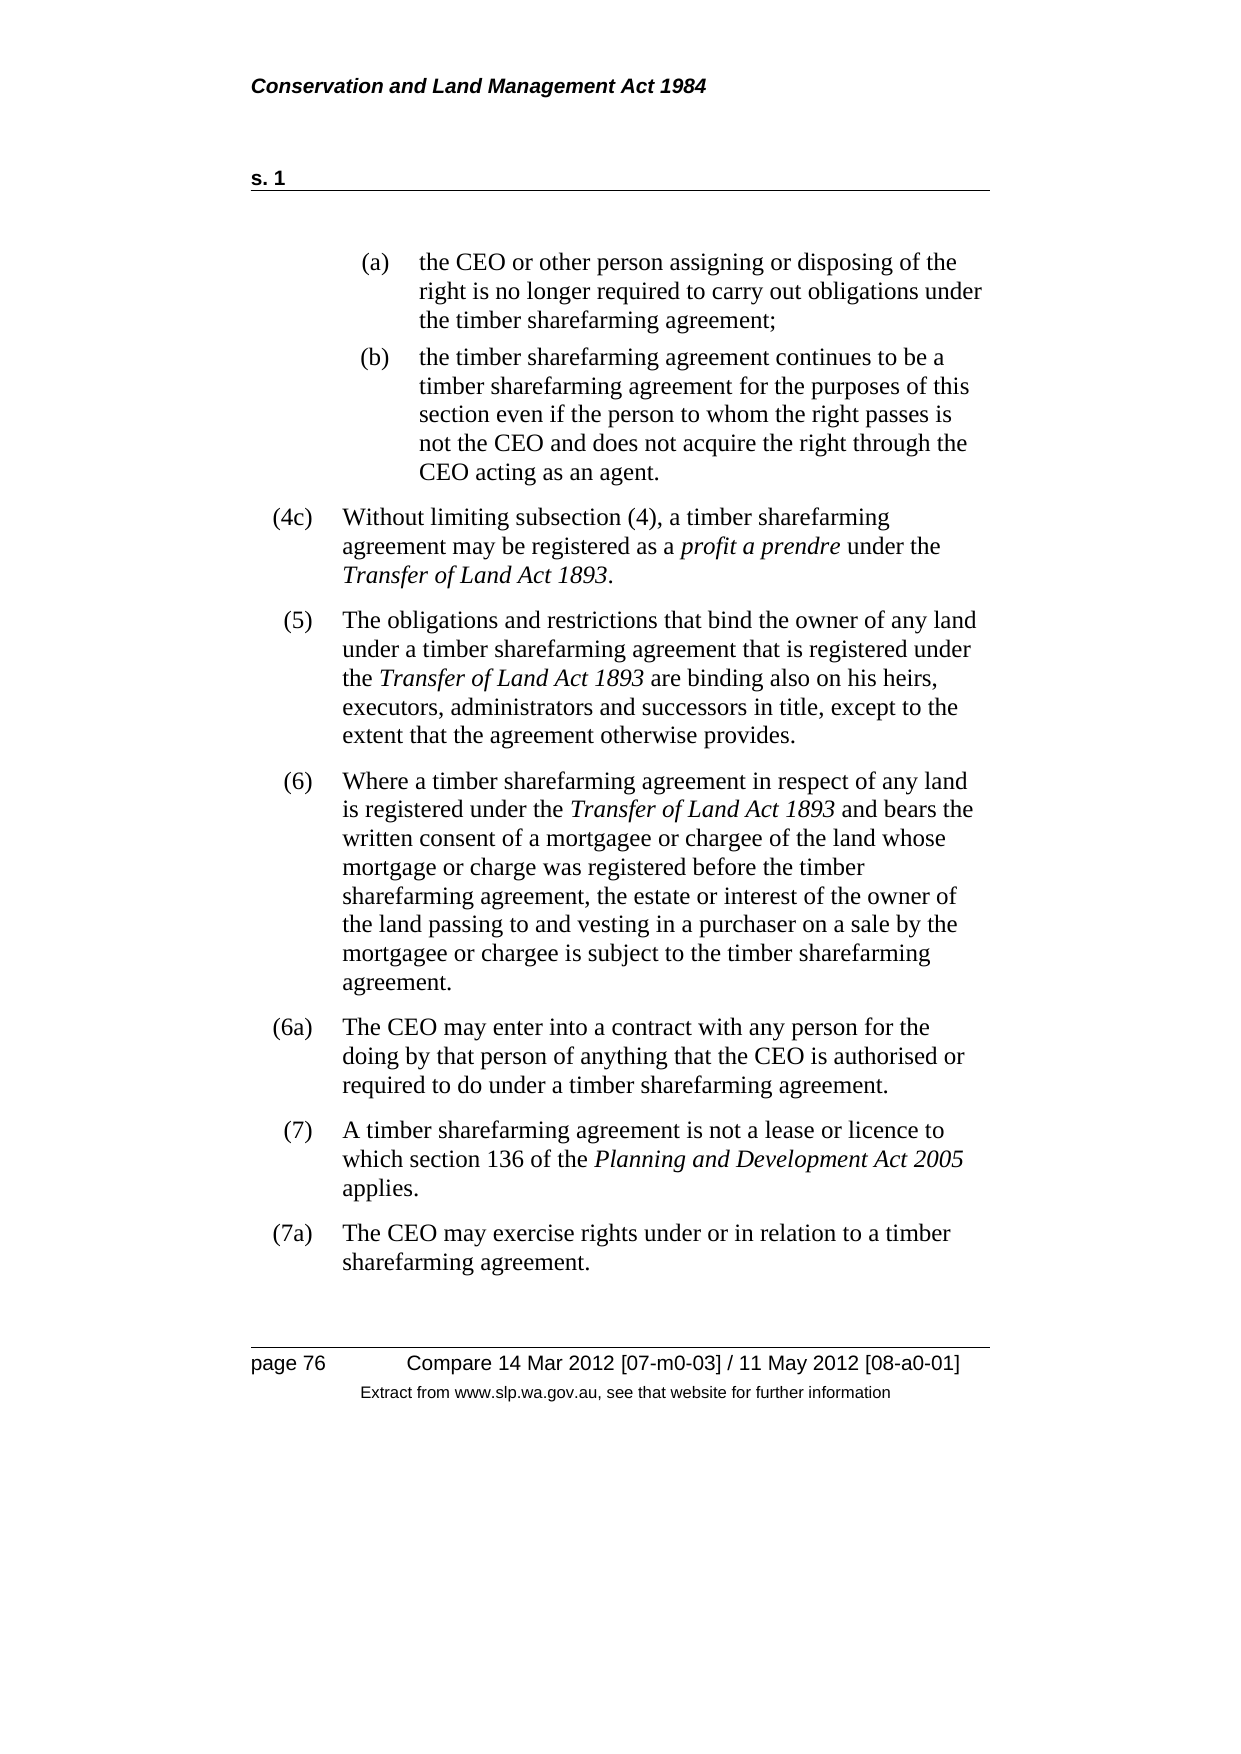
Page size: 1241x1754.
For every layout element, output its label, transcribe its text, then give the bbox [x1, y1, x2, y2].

text (b) the timber sharefarming agreement continues to be a timber sharefarming agreement for the purposes of this section even if the person to whom the right passes is not the CEO and does not acquire the right through the CEO acting as an agent. [251, 342, 990, 486]
text (6a) The CEO may enter into a contract with any person for the doing by that person of anything that the CEO is authorised or required to do under a timber sharefarming agreement. [251, 1012, 990, 1099]
text (4c) Without limiting subsection (4), a timber sharefarming agreement may be registered as a profit a prendre under the Transfer of Land Act 1893. [251, 502, 990, 589]
text (a) the CEO or other person assigning or disposing of the right is no longer required to carry out obligations under the timber sharefarming agreement; [251, 247, 990, 334]
text (7) A timber sharefarming agreement is not a lease or licence to which section 136 of the Planning and Development Act 2005 applies. [251, 1115, 990, 1202]
text (7a) The CEO may exercise rights under or in relation to a timber sharefarming agreement. [251, 1218, 990, 1276]
text (6) Where a timber sharefarming agreement in respect of any land is registered under the Transfer of Land Act 1893 and bears the written consent of a mortgagee or chargee of the land whose mortgage or charge was registered before the timber sharefarming agreement, the estate or interest of the owner of the land passing to and vesting in a purchaser on a sale by the mortgagee or chargee is subject to the timber sharefarming agreement. [251, 766, 990, 996]
text (5) The obligations and restrictions that bind the owner of any land under a timber sharefarming agreement that is registered under the Transfer of Land Act 1893 are binding also on his heirs, executors, administrators and successors in title, except to the extent that the agreement otherwise provides. [251, 605, 990, 749]
